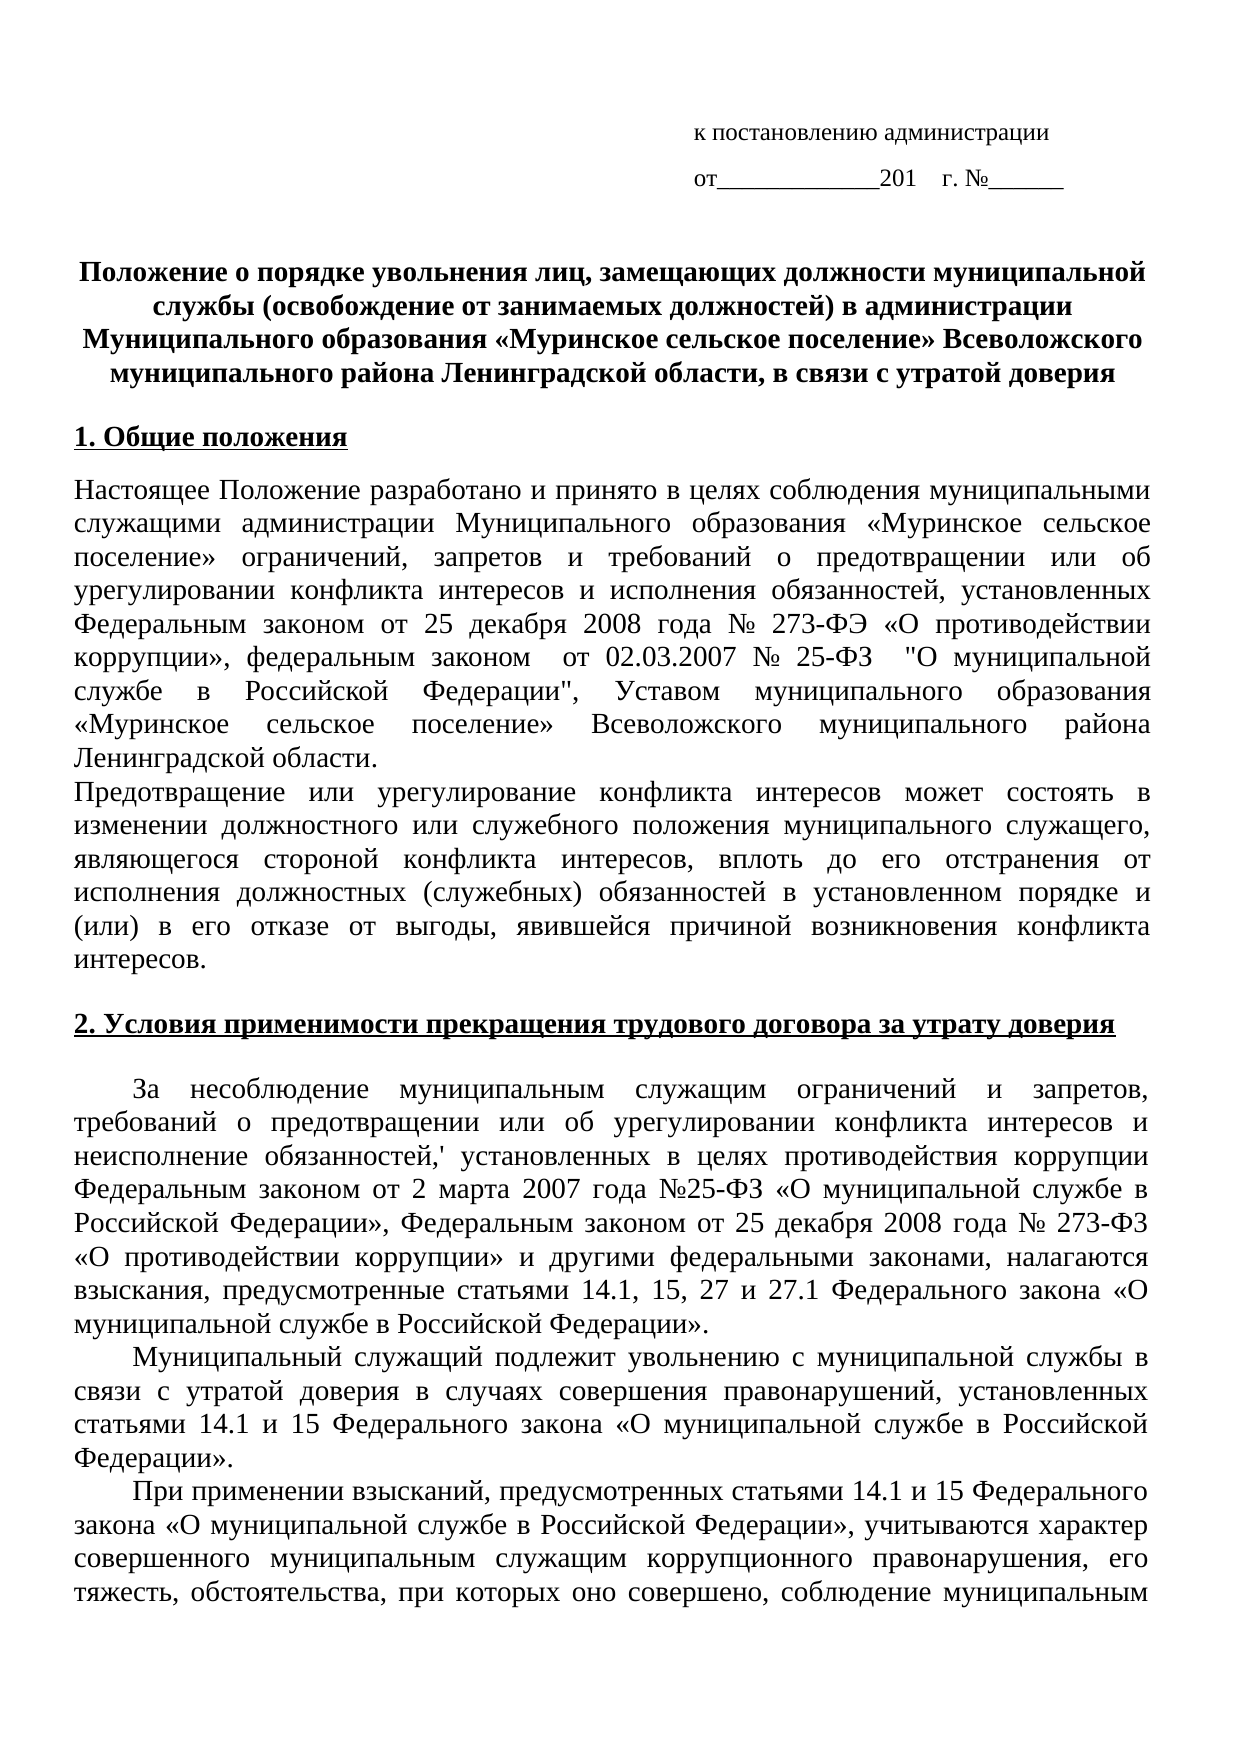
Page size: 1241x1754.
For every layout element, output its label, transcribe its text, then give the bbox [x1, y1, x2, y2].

text 2. Условия применимости прекращения трудового договора за утрату доверия [74, 1007, 1152, 1040]
text Муниципальный служащий подлежит увольнению с муниципальной службы в связи с утратой доверия в случаях совершения правонарушений, установленных статьями 14.1 и 15 Федерального закона «О муниципальной службе в Российской Федерации». [74, 1340, 1149, 1474]
text За несоблюдение муниципальным служащим ограничений и запретов, требований о предотвращении или об урегулировании конфликта интересов и неисполнение обязанностей,' установленных в целях противодействия коррупции Федеральным законом от 2 марта 2007 года №25-ФЗ «О муниципальной службе в Российской Федерации», Федеральным законом от 25 декабря 2008 года № 273-Ф3 «О противодействии коррупции» и другими федеральными законами, налагаются взыскания, предусмотренные статьями 14.1, 15, 27 и 27.1 Федерального закона «О муниципальной службе в Российской Федерации». [74, 1072, 1149, 1340]
text Положение о порядке увольнения лиц, замещающих должности муниципальной службы (освобождение от занимаемых должностей) в администрации Муниципального образования «Муринское сельское поселение» Всеволожского муниципального района Ленинградской области, в связи с утратой доверия [74, 255, 1152, 389]
text к постановлению администрации [590, 118, 1152, 146]
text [74, 1474, 1149, 1608]
text 1. Общие положения [74, 425, 1152, 452]
text Настоящее Положение разработано и принято в целях соблюдения муниципальными служащими администрации Муниципального образования «Муринское сельское поселение» ограничений, запретов и требований о предотвращении или об урегулировании конфликта интересов и исполнения обязанностей, установленных Федеральным законом от 25 декабря 2008 года № 273-ФЭ «О противодействии коррупции», федеральным законом от 02.03.2007 № 25-ФЗ "О муниципальной службе в Российской Федерации", Уставом муниципального образования «Муринское сельское поселение» Всеволожского муниципального района Ленинградской области. Предотвращение или урегулирование конфликта интересов может состоять в изменении должностного или служебного положения муниципального служащего, являющегося стороной конфликта интересов, вплоть до его отстранения от исполнения должностных (служебных) обязанностей в установленном порядке и (или) в его отказе от выгоды, явившейся причиной возникновения конфликта интересов. [74, 472, 1152, 976]
text от_____________201 г. №______ [590, 164, 1152, 192]
